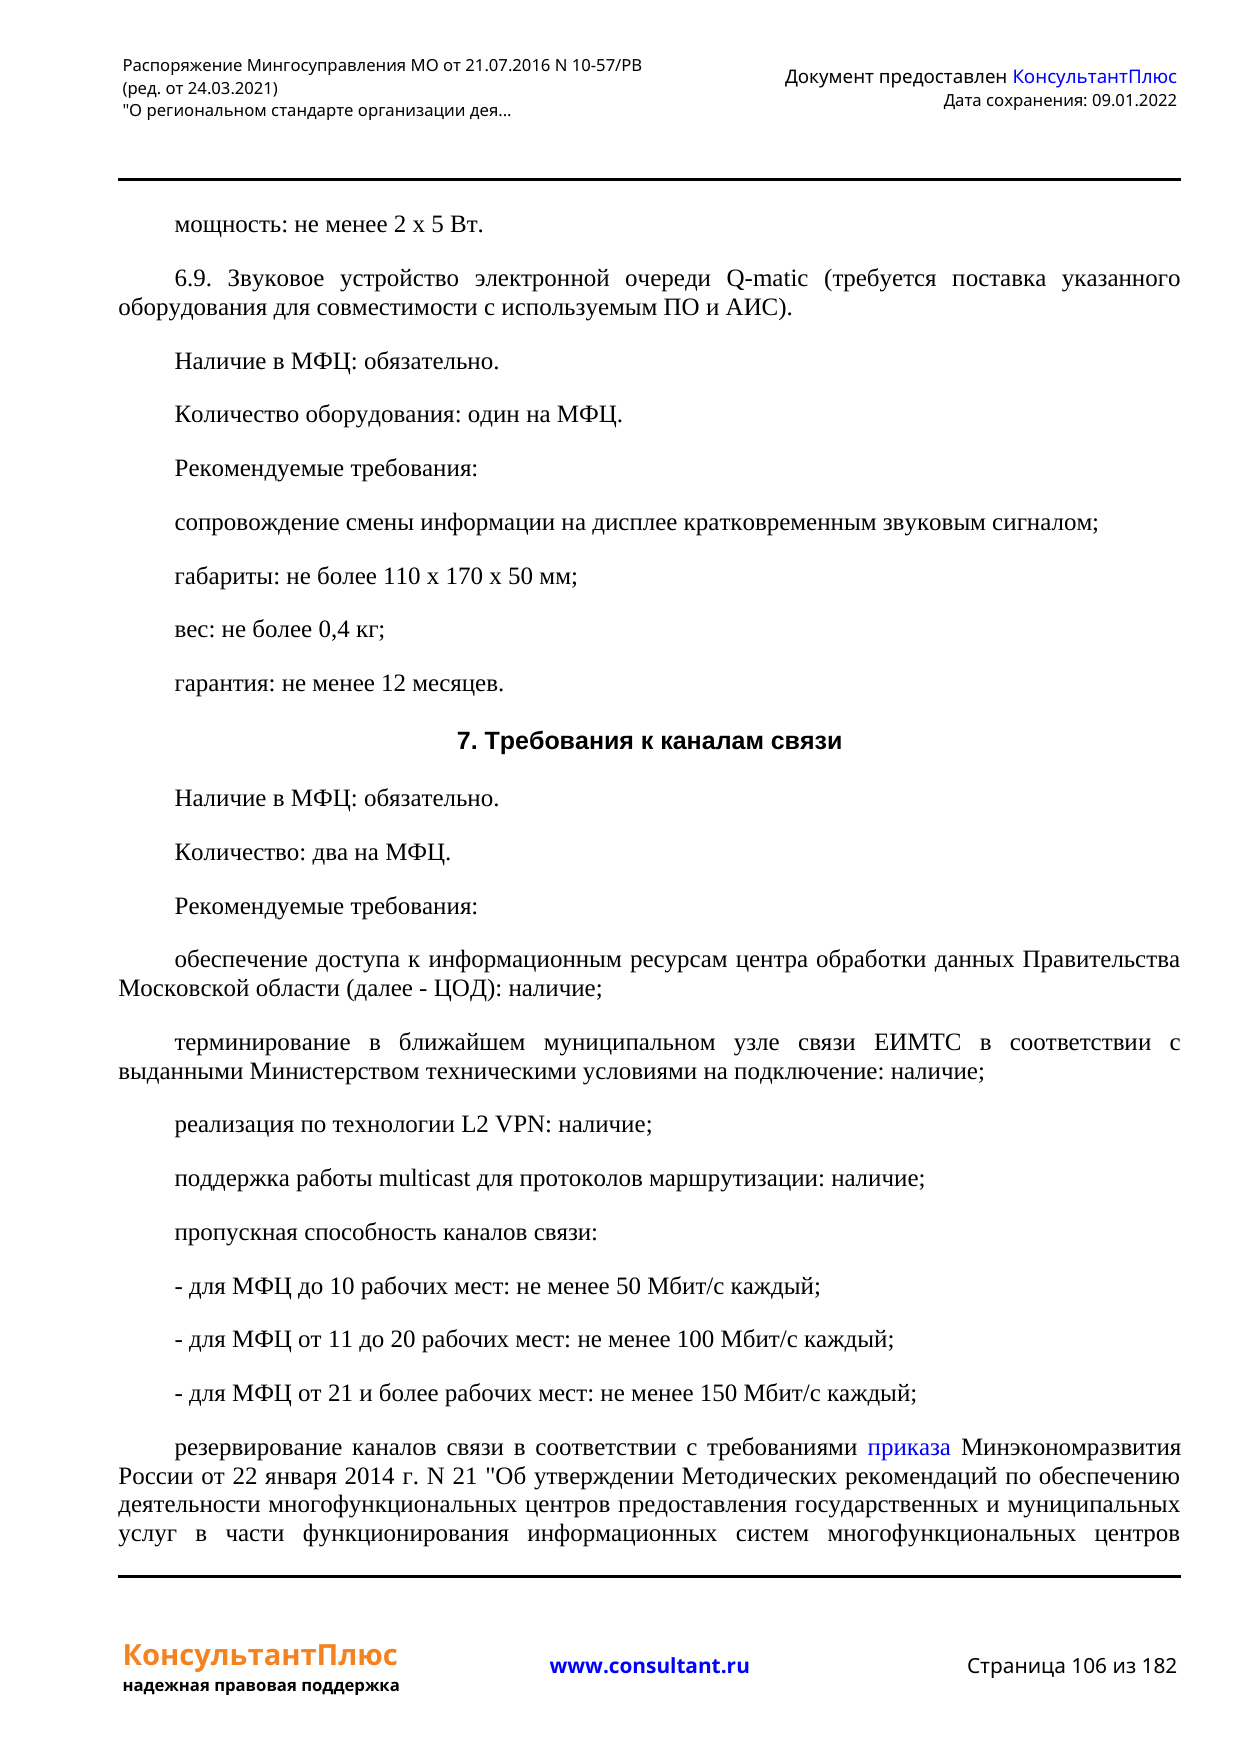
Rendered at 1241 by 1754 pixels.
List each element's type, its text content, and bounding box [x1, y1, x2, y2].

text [118, 1432, 1181, 1547]
text реализация по технологии L2 VPN: наличие; [118, 1109, 1181, 1138]
text пропускная способность каналов связи: [118, 1217, 1181, 1246]
text Рекомендуемые требования: [118, 453, 1181, 482]
text поддержка работы multicast для протоколов маршрутизации: наличие; [118, 1163, 1181, 1192]
text вес: не более 0,4 кг; [118, 614, 1181, 643]
text Количество: два на МФЦ. [118, 837, 1181, 866]
text обеспечение доступа к информационным ресурсам центра обработки данных Правительства Московской области (далее - ЦОД): наличие; [118, 944, 1181, 1002]
text - для МФЦ до 10 рабочих мест: не менее 50 Мбит/с каждый; [118, 1271, 1181, 1299]
text габариты: не более 110 x 170 x 50 мм; [118, 561, 1181, 589]
text - для МФЦ от 11 до 20 рабочих мест: не менее 100 Мбит/с каждый; [118, 1324, 1181, 1353]
text Рекомендуемые требования: [118, 891, 1181, 919]
text мощность: не менее 2 x 5 Вт. [118, 209, 1181, 238]
text Количество оборудования: один на МФЦ. [118, 399, 1181, 428]
text Наличие в МФЦ: обязательно. [118, 783, 1181, 812]
text - для МФЦ от 21 и более рабочих мест: не менее 150 Мбит/с каждый; [118, 1378, 1181, 1407]
title 7. Требования к каналам связи [118, 726, 1181, 754]
text Наличие в МФЦ: обязательно. [118, 346, 1181, 374]
text гарантия: не менее 12 месяцев. [118, 668, 1181, 697]
text сопровождение смены информации на дисплее кратковременным звуковым сигналом; [118, 507, 1181, 536]
text терминирование в ближайшем муниципальном узле связи ЕИМТС в соответствии с выданными Министерством техническими условиями на подключение: наличие; [118, 1027, 1181, 1084]
text 6.9. Звуковое устройство электронной очереди Q-matic (требуется поставка указанного оборудования для совместимости с используемым ПО и АИС). [118, 263, 1181, 321]
